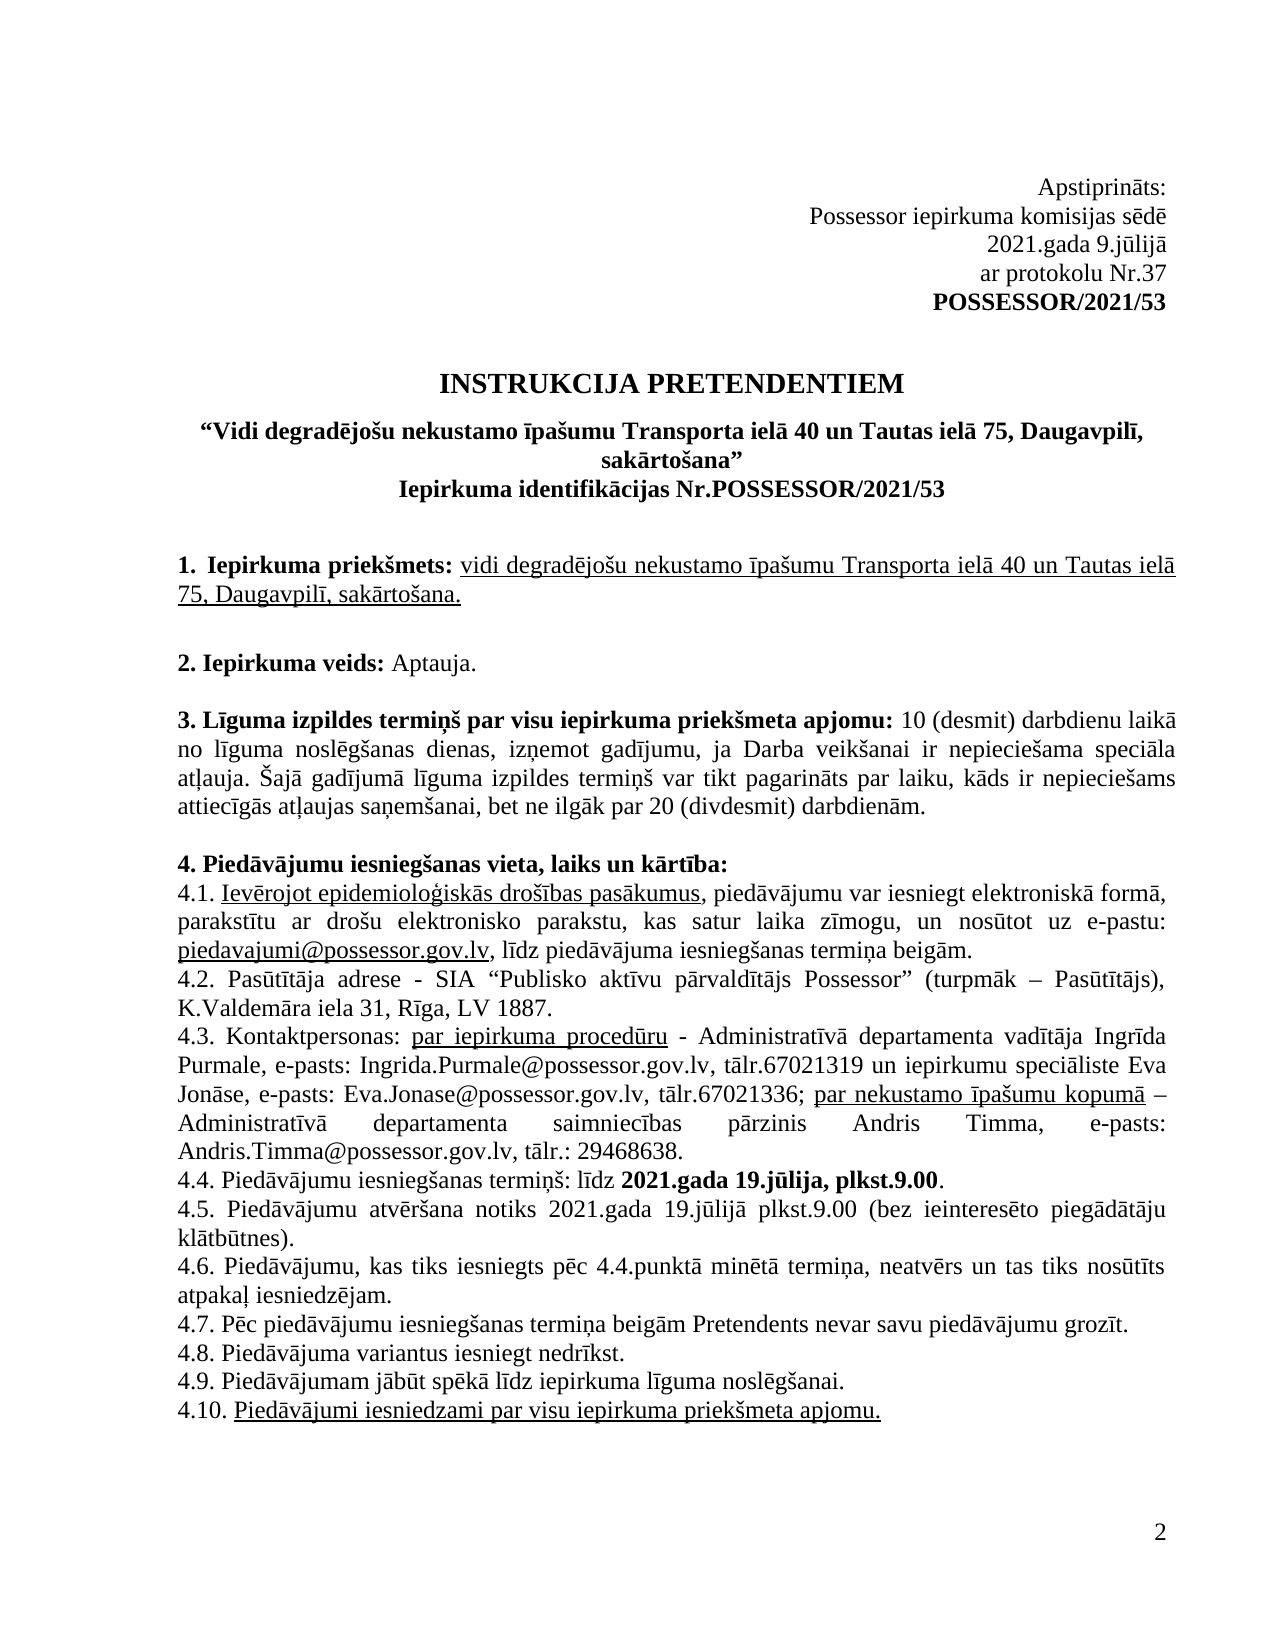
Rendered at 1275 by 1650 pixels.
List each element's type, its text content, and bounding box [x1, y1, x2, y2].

text 2021.gada 9.jūlijā [177, 229, 1167, 258]
text ar protokolu Nr.37 [177, 258, 1167, 287]
subtitle 4. Piedāvājumu iesniegšanas vieta, laiks un kārtība: [177, 849, 1167, 878]
text 3. Līguma izpildes termiņš par visu iepirkuma priekšmeta apjomu: 10 (desmit) darbdienu laikā no līguma noslēgšanas dienas, izņemot gadījumu, ja Darba veikšanai ir nepieciešama speciāla atļauja. Šajā gadījumā līguma izpildes termiņš var tikt pagarināts par laiku, kāds ir nepieciešams attiecīgās atļaujas saņemšanai, bet ne ilgāk par 20 (divdesmit) darbdienām. [177, 705, 1177, 820]
text 4.5. Piedāvājumu atvēršana notiks 2021.gada 19.jūlijā plkst.9.00 (bez ieinteresēto piegādātāju klātbūtnes). [177, 1194, 1167, 1251]
text Possessor iepirkuma komisijas sēdē [177, 201, 1167, 229]
text POSSESSOR/2021/53 [177, 287, 1166, 316]
subtitle 4.2. Pasūtītāja adrese - SIA “Publisko aktīvu pārvaldītājs Possessor” (turpmāk – Pasūtītājs), K.Valdemāra iela 31, Rīga, LV 1887. [177, 964, 1167, 1021]
text 4.8. Piedāvājuma variantus iesniegt nedrīkst. [177, 1338, 1167, 1366]
text “Vidi degradējošu nekustamo īpašumu Transporta ielā 40 un Tautas ielā 75, Daugavpilī, sakārtošana” [177, 416, 1167, 474]
subtitle 4.4. Piedāvājumu iesniegšanas termiņš: līdz 2021.gada 19.jūlija, plkst.9.00. [177, 1165, 1167, 1194]
text 4.7. Pēc piedāvājumu iesniegšanas termiņa beigām Pretendents nevar savu piedāvājumu grozīt. [177, 1309, 1167, 1338]
subtitle 4.1. Ievērojot epidemioloģiskās drošības pasākumus, piedāvājumu var iesniegt elektroniskā formā, parakstītu ar drošu elektronisko parakstu, kas satur laika zīmogu, un nosūtot uz e-pastu: piedavajumi@possessor.gov.lv, līdz piedāvājuma iesniegšanas termiņa beigām. [177, 878, 1167, 964]
text Iepirkuma identifikācijas Nr.POSSESSOR/2021/53 [177, 474, 1166, 503]
subtitle 4.6. Piedāvājumu, kas tiks iesniegts pēc 4.4.punktā minētā termiņa, neatvērs un tas tiks nosūtīts atpakaļ iesniedzējam. [177, 1251, 1167, 1309]
text Apstiprināts: [177, 172, 1167, 201]
subtitle 4.3. Kontaktpersonas: par iepirkuma procedūru - Administratīvā departamenta vadītāja Ingrīda Purmale, e-pasts: Ingrida.Purmale@possessor.gov.lv, tālr.67021319 un iepirkumu speciāliste Eva Jonāse, e-pasts: Eva.Jonase@possessor.gov.lv, tālr.67021336; par nekustamo īpašumu kopumā – Administratīvā departamenta saimniecības pārzinis Andris Timma, e-pasts: Andris.Timma@possessor.gov.lv, tālr.: 29468638. [177, 1021, 1167, 1165]
text 4.9. Piedāvājumam jābūt spēkā līdz iepirkuma līguma noslēgšanai. [177, 1366, 1167, 1395]
subtitle 2. Iepirkuma veids: Aptauja. [177, 648, 1167, 676]
text 4.10. Piedāvājumi iesniedzami par visu iepirkuma priekšmeta apjomu. [177, 1395, 1167, 1424]
list Iepirkuma priekšmets: vidi degradējošu nekustamo īpašumu Transporta ielā 40 un Tautas ielā 75, Daugavpilī, sakārtošana. [177, 551, 1177, 608]
subtitle INSTRUKCIJA PRETENDENTIEM [177, 366, 1167, 399]
